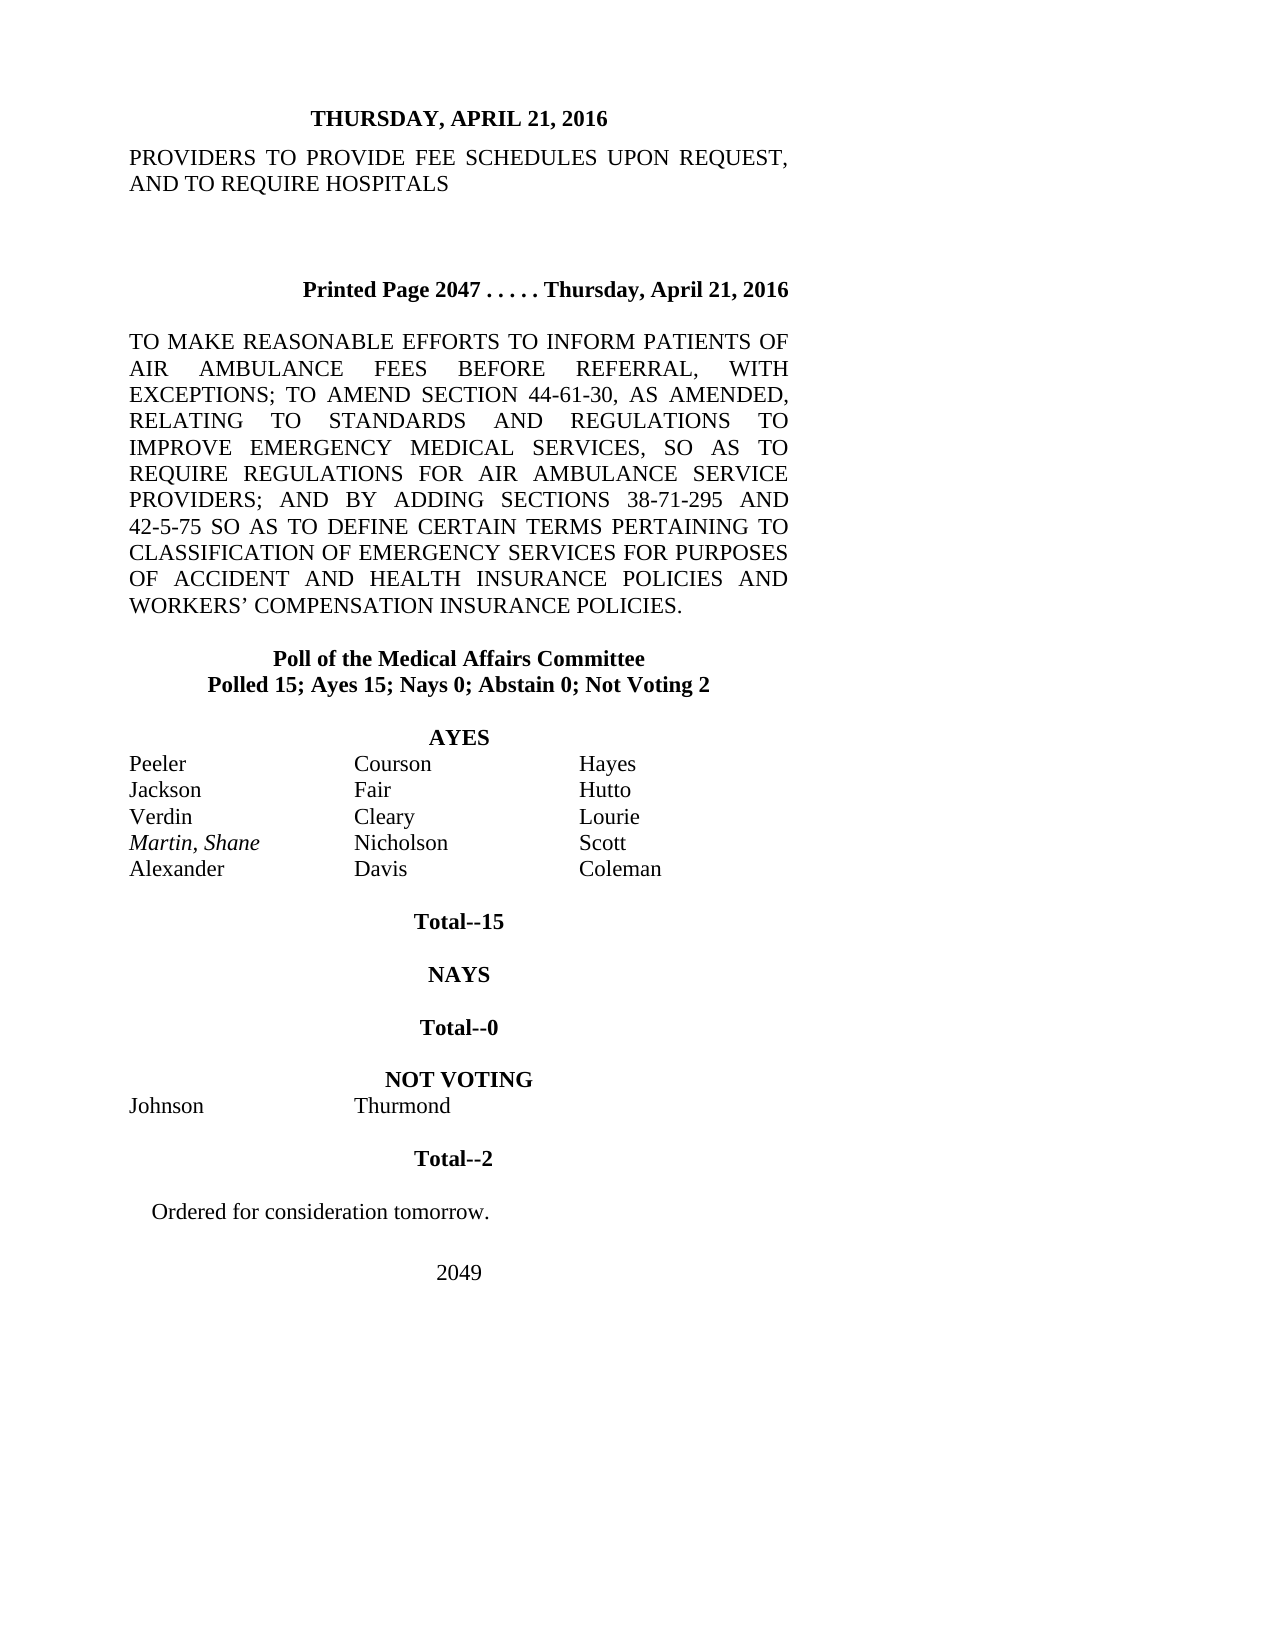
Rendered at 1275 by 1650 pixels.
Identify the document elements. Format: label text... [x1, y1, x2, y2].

text Polled 15; Ayes 15; Nays 0; Abstain 0; Not Voting 2 [129, 671, 789, 697]
text Printed Page 2047 . . . . . Thursday, April 21, 2016 [129, 276, 789, 302]
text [129, 144, 789, 197]
text Alexander Davis Coleman [129, 855, 789, 882]
text Total--0 [129, 1013, 789, 1040]
text NAYS [129, 961, 789, 987]
text Verdin Cleary Lourie [129, 803, 789, 829]
text Total--2 [129, 1145, 789, 1172]
text TO MAKE REASONABLE EFFORTS TO INFORM PATIENTS OF AIR AMBULANCE FEES BEFORE REFERRAL, WITH EXCEPTIONS; TO AMEND SECTION 44-61-30, AS AMENDED, RELATING TO STANDARDS AND REGULATIONS TO IMPROVE EMERGENCY MEDICAL SERVICES, SO AS TO REQUIRE REGULATIONS FOR AIR AMBULANCE SERVICE PROVIDERS; AND BY ADDING SECTIONS 38-71-295 AND 42-5-75 SO AS TO DEFINE CERTAIN TERMS PERTAINING TO CLASSIFICATION OF EMERGENCY SERVICES FOR PURPOSES OF ACCIDENT AND HEALTH INSURANCE POLICIES AND WORKERS’ COMPENSATION INSURANCE POLICIES. [129, 328, 789, 618]
text AYES [129, 724, 789, 750]
text Total--15 [129, 908, 789, 934]
text Poll of the Medical Affairs Committee [129, 644, 789, 671]
text Peeler Courson Hayes [129, 750, 789, 776]
text NOT VOTING [129, 1066, 789, 1093]
text Johnson Thurmond [129, 1093, 789, 1119]
text Ordered for consideration tomorrow. [129, 1198, 789, 1224]
text Jackson Fair Hutto [129, 776, 789, 803]
text Martin, Shane Nicholson Scott [129, 829, 789, 855]
